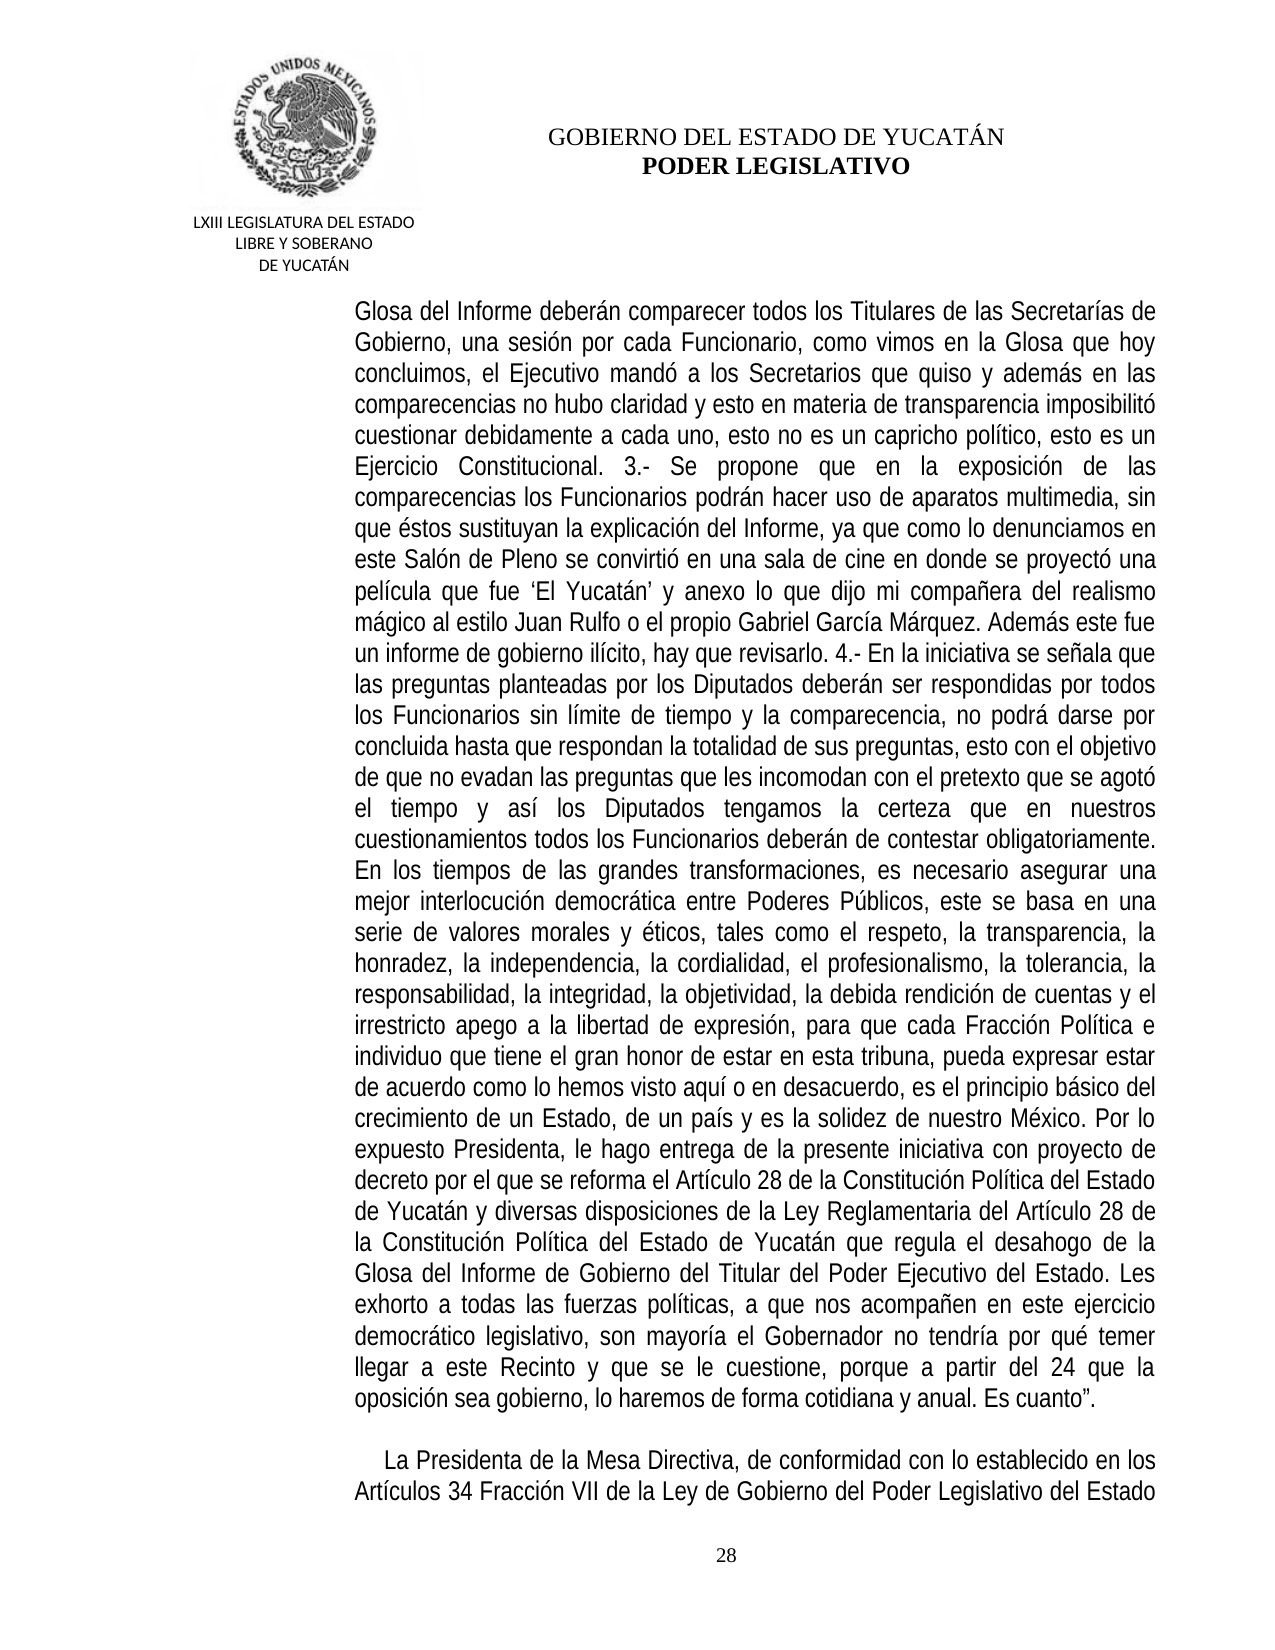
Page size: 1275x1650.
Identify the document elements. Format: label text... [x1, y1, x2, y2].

picture [188, 50, 425, 211]
